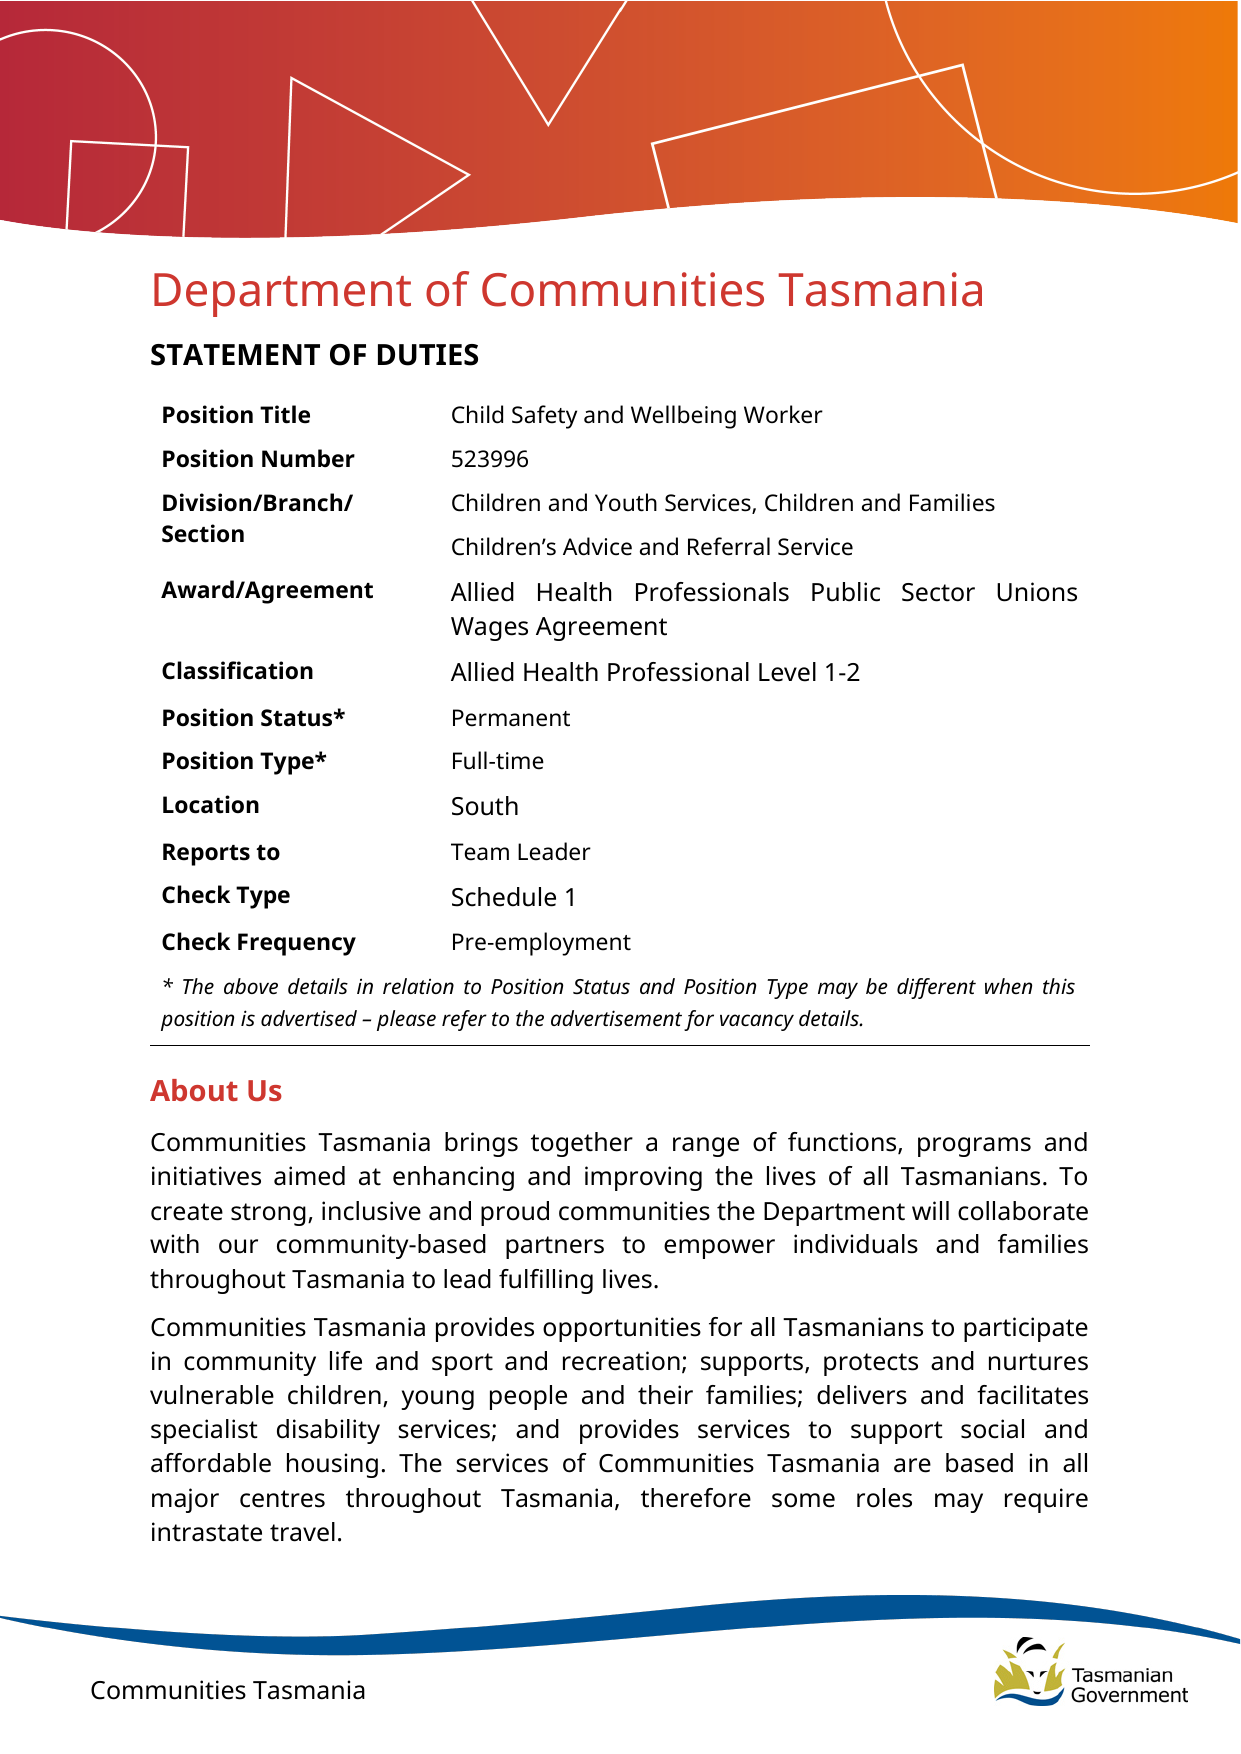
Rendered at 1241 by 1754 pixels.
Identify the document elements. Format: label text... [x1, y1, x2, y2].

table_cell Location [150, 789, 439, 836]
table_cell [439, 655, 1090, 702]
subtitle About Us [150, 1071, 1090, 1110]
table_header Position Title [150, 399, 439, 443]
table_cell * The above details in relation to Position Status and Position Type may be different when this position is advertised – please refer to the advertisement for vacancy details. [150, 970, 1090, 1045]
table_cell [439, 789, 1090, 836]
table_cell [439, 574, 1090, 655]
picture [0, 1595, 1241, 1706]
table_cell [439, 879, 1090, 926]
table_cell Children and Youth Services, Children and Families Children’s Advice and Referral Service [439, 487, 1090, 574]
table_cell [439, 926, 1090, 970]
subtitle Department of Communities Tasmania [150, 258, 1090, 320]
table_cell Classification [150, 655, 439, 702]
table_cell 523996 [439, 443, 1090, 487]
text Communities Tasmania brings together a range of functions, programs and initiatives aimed at enhancing and improving the lives of all Tasmanians. To create strong, inclusive and proud communities the Department will collaborate with our community-based partners to empower individuals and families throughout Tasmania to lead fulfilling lives. [150, 1125, 1090, 1295]
table_cell Position Number [150, 443, 439, 487]
table_cell Reports to [150, 836, 439, 879]
table_cell Award/Agreement [150, 574, 439, 655]
table_cell Team Leader [439, 836, 1090, 879]
table_cell [439, 745, 1090, 789]
table_cell [439, 702, 1090, 745]
table_cell Position Type* [150, 745, 439, 789]
table_header Child Safety and Wellbeing Worker [439, 399, 1090, 443]
table_cell Position Status* [150, 702, 439, 745]
picture [0, 1, 1238, 246]
subtitle STATEMENT OF DUTIES [150, 335, 1090, 374]
table_cell Check Type [150, 879, 439, 926]
table_cell Division/Branch/Section [150, 487, 439, 574]
table_cell Check Frequency [150, 926, 439, 970]
text Communities Tasmania provides opportunities for all Tasmanians to participate in community life and sport and recreation; supports, protects and nurtures vulnerable children, young people and their families; delivers and facilitates specialist disability services; and provides services to support social and affordable housing. The services of Communities Tasmania are based in all major centres throughout Tasmania, therefore some roles may require intrastate travel. [150, 1310, 1090, 1548]
